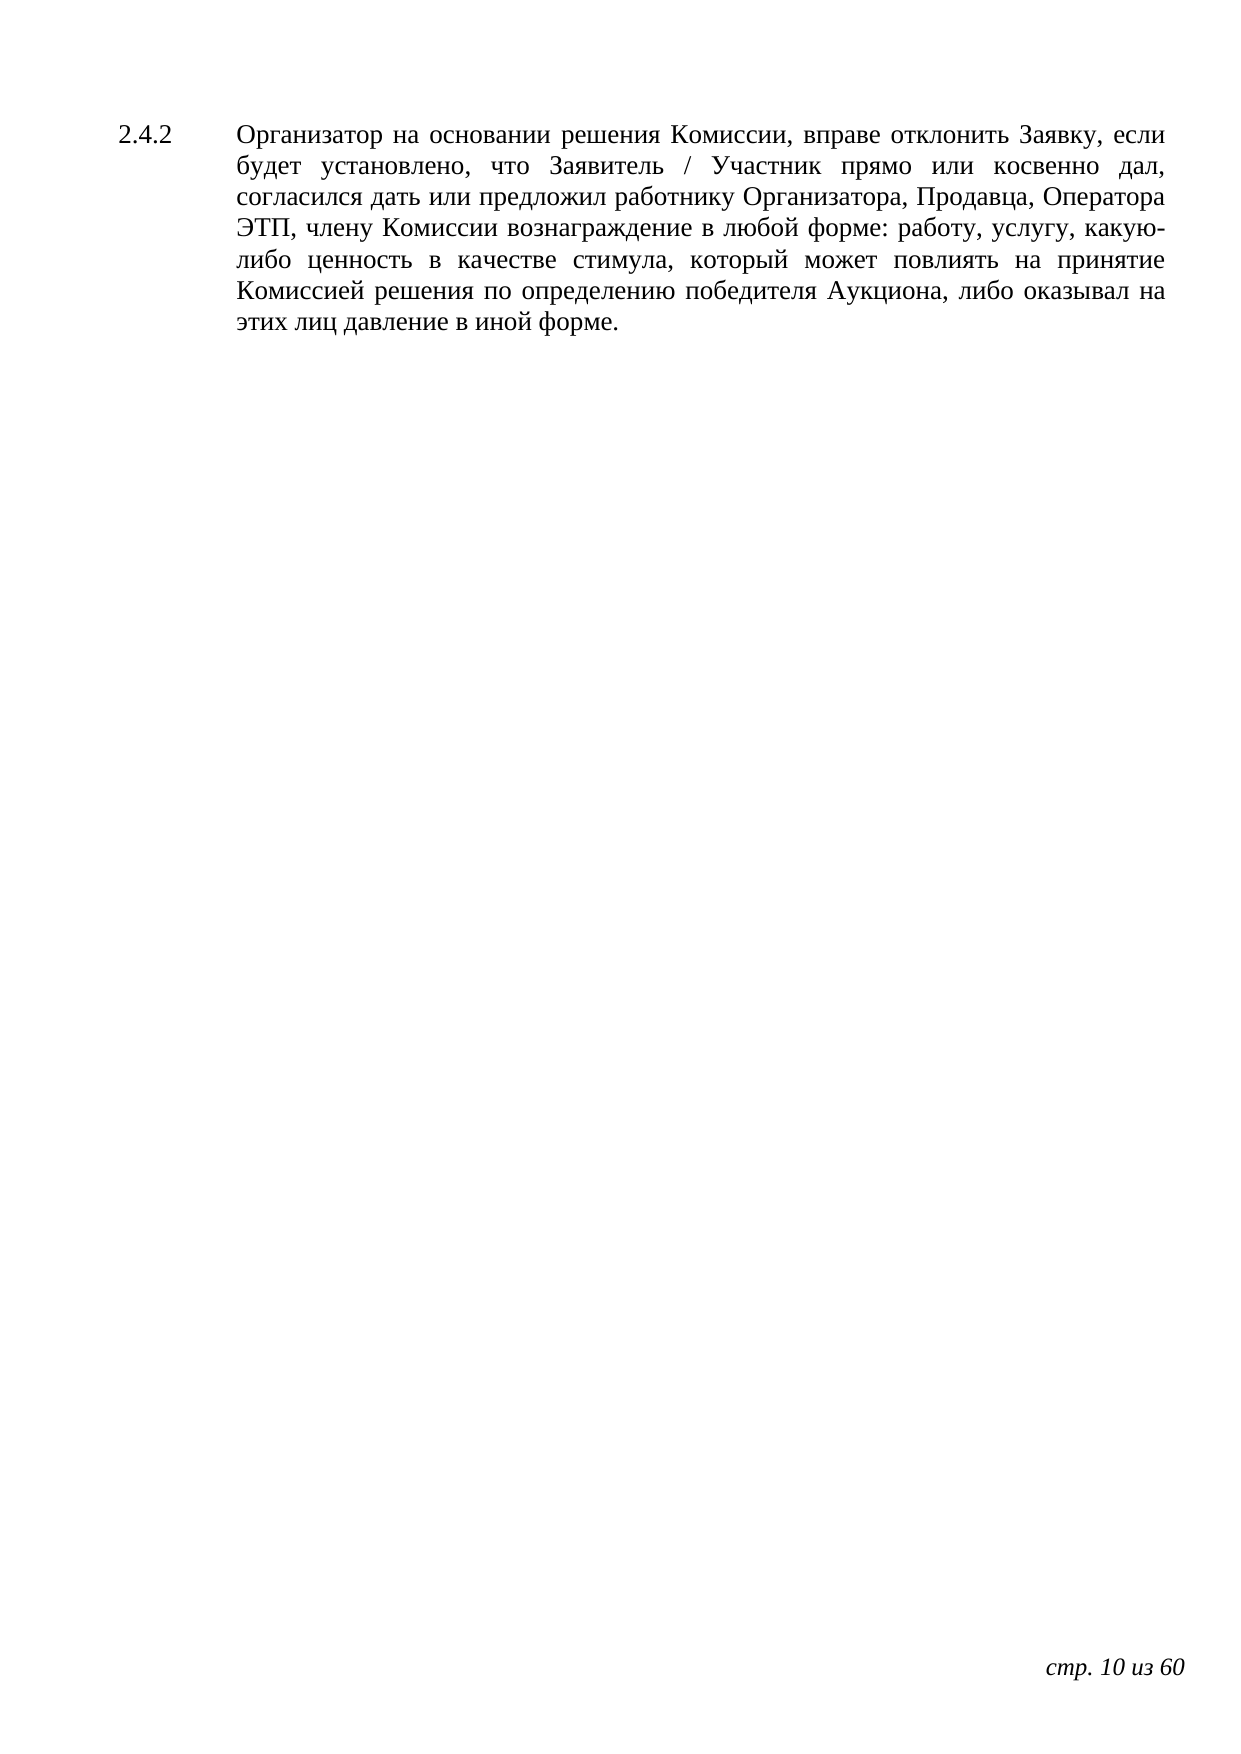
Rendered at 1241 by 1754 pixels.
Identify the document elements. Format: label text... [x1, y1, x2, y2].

text Организатор на основании решения Комиссии, вправе отклонить Заявку, если будет установлено, что Заявитель / Участник прямо или косвенно дал, согласился дать или предложил работнику Организатора, Продавца, Оператора ЭТП, члену Комиссии вознаграждение в любой форме: работу, услугу, какую-либо ценность в качестве стимула, который может повлиять на принятие Комиссией решения по определению победителя Аукциона, либо оказывал на этих лиц давление в иной форме. [118, 118, 1167, 336]
